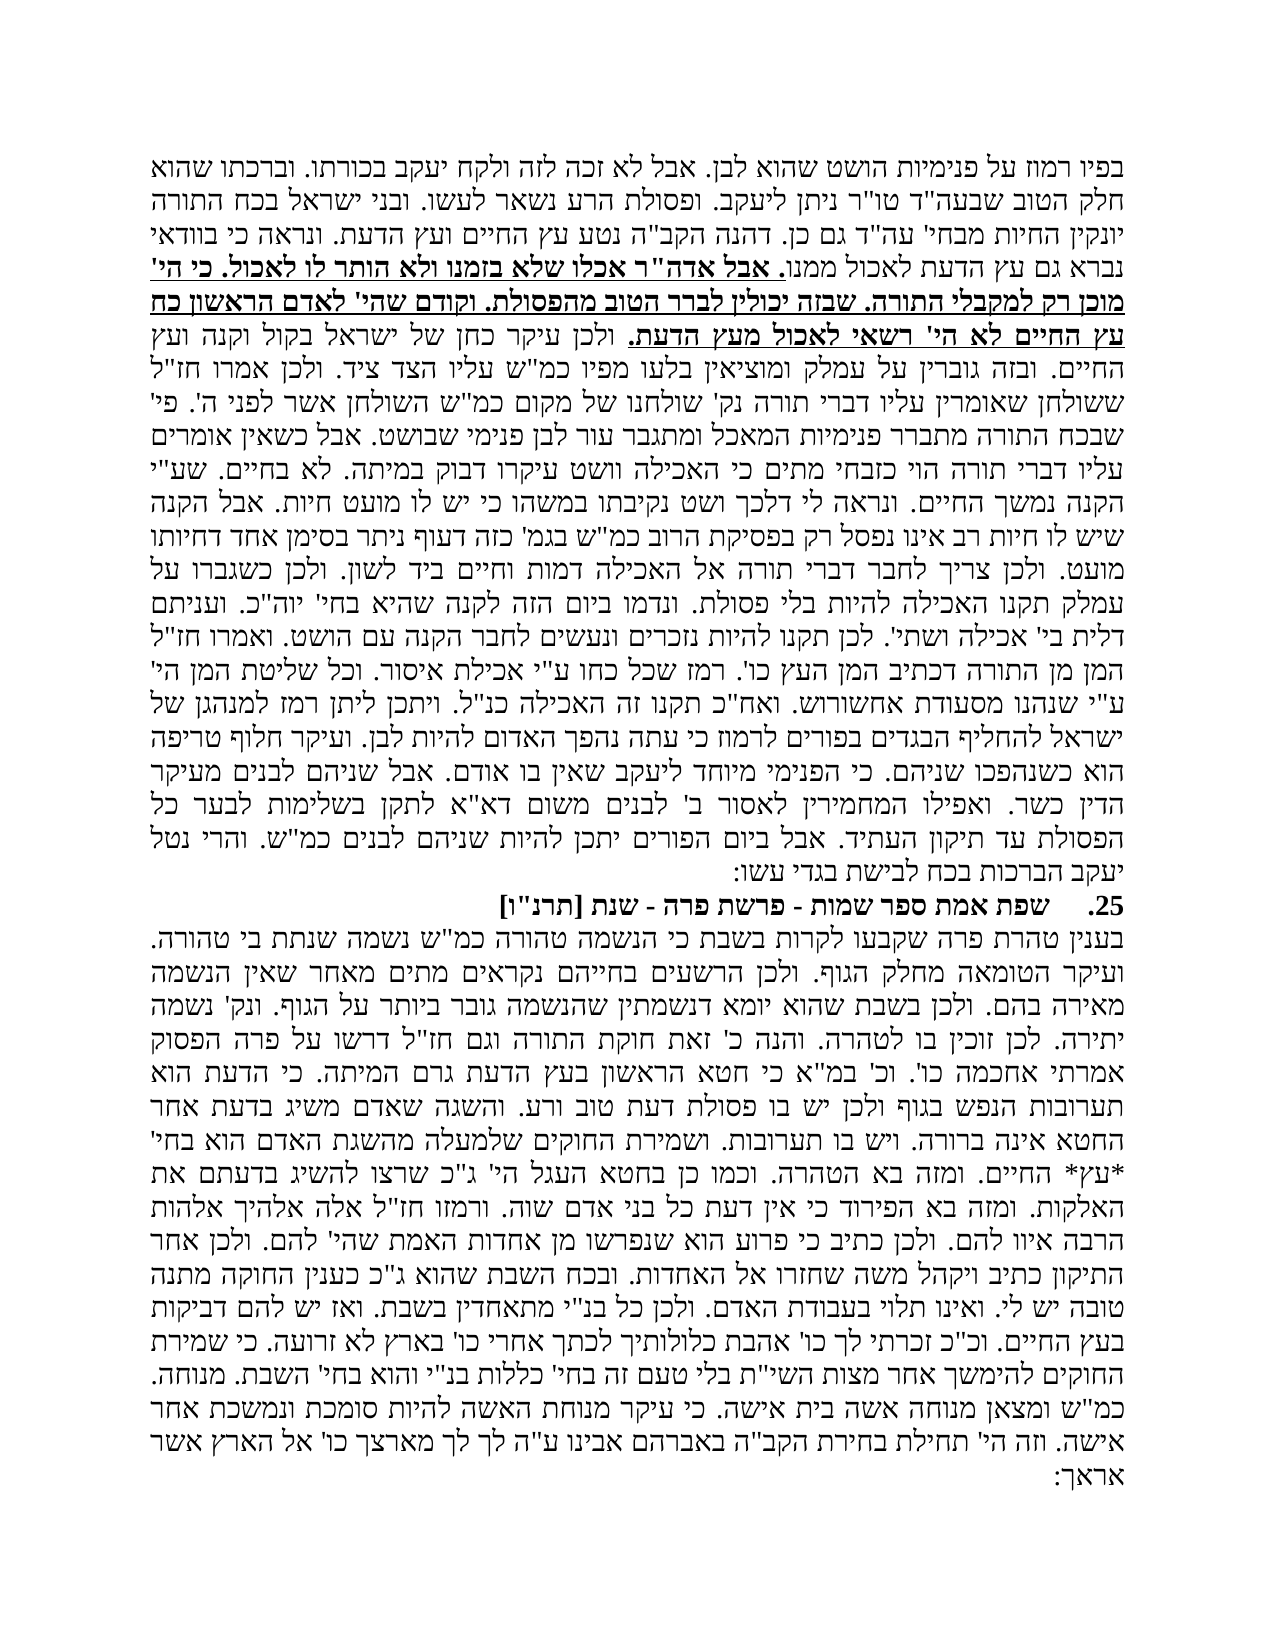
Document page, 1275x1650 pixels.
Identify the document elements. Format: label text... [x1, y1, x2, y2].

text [150, 150, 1125, 313]
list שפת אמת ספר שמות - פרשת פרה - שנת [תרנ"ו] [150, 888, 1087, 921]
text בענין טהרת פרה שקבעו לקרות בשבת כי הנשמה טהורה כמ"ש נשמה שנתת בי טהורה. ועיקר הטומאה מחלק הגוף. ולכן הרשעים בחייהם נקראים מתים מאחר שאין הנשמה מאירה בהם. ולכן בשבת שהוא יומא דנשמתין שהנשמה גובר ביותר על הגוף. ונק' נשמה יתירה. לכן זוכין בו לטהרה. והנה כ' זאת חוקת התורה וגם חז"ל דרשו על פרה הפסוק אמרתי אחכמה כו'. וכ' במ"א כי חטא הראשון בעץ הדעת גרם המיתה. כי הדעת הוא תערובות הנפש בגוף ולכן יש בו פסולת דעת טוב ורע. והשגה שאדם משיג בדעת אחר החטא אינה ברורה. ויש בו תערובות. ושמירת החוקים שלמעלה מהשגת האדם הוא בחי' *עץ* החיים. ומזה בא הטהרה. וכמו כן בחטא העגל הי' ג"כ שרצו להשיג בדעתם את האלקות. ומזה בא הפירוד כי אין דעת כל בני אדם שוה. ורמזו חז"ל אלה אלהיך אלהות הרבה איוו להם. ולכן כתיב כי פרוע הוא שנפרשו מן אחדות האמת שהי' להם. ולכן אחר התיקון כתיב ויקהל משה שחזרו אל האחדות. ובכח השבת שהוא ג"כ כענין החוקה מתנה טובה יש לי. ואינו תלוי בעבודת האדם. ולכן כל בנ"י מתאחדין בשבת. ואז יש להם דביקות בעץ החיים. וכ"כ זכרתי לך כו' אהבת כלולותיך לכתך אחרי כו' בארץ לא זרועה. כי שמירת החוקים להימשך אחר מצות השי"ת בלי טעם זה בחי' כללות בנ"י והוא בחי' השבת. מנוחה. כמ"ש ומצאן מנוחה אשה בית אישה. כי עיקר מנוחת האשה להיות סומכת ונמשכת אחר אישה. וזה הי' תחילת בחירת הקב"ה באברהם אבינו ע"ה לך לך מארצך כו' אל הארץ אשר אראך: [150, 921, 1125, 1492]
